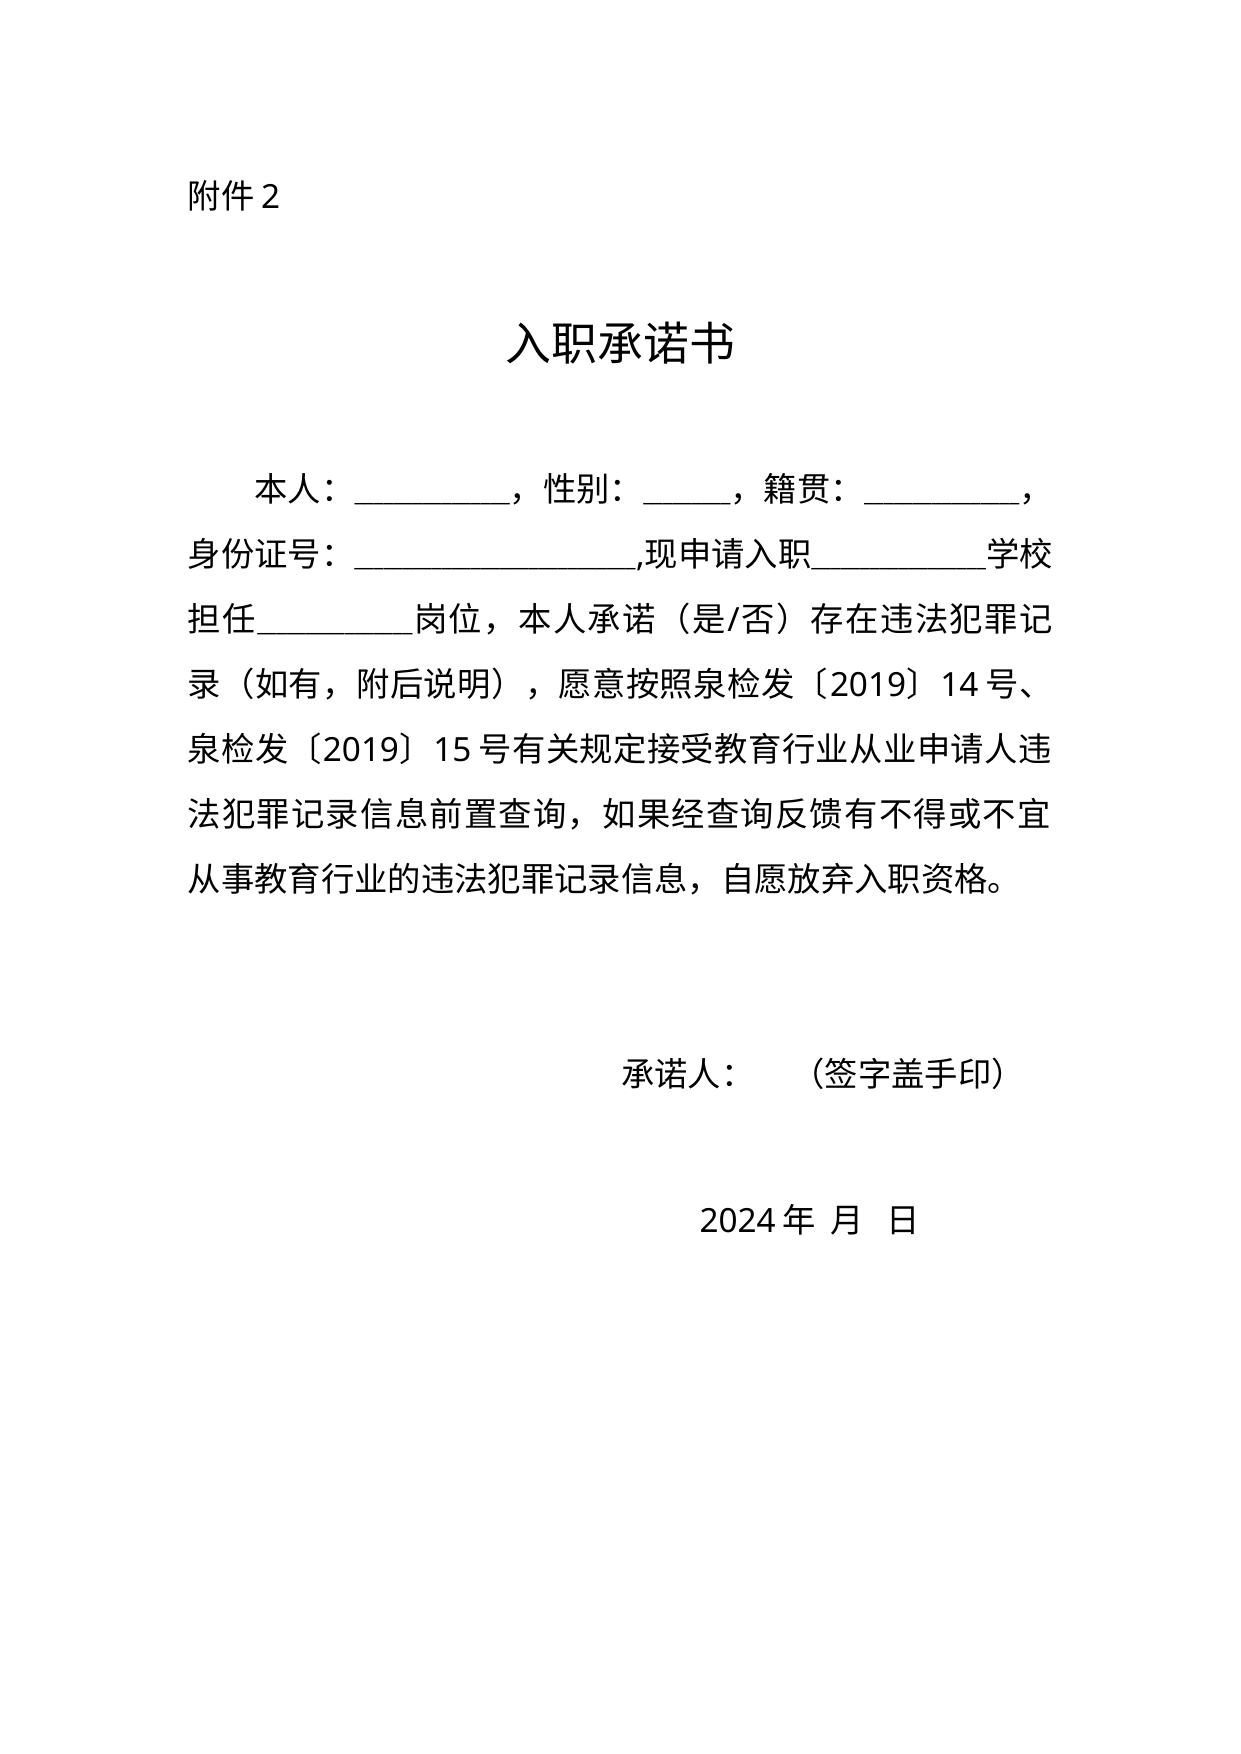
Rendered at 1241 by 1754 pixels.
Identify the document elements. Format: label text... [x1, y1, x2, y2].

text 附件2 [187, 162, 1053, 227]
text 2024年 月 日 [187, 1186, 919, 1251]
text 承诺人： （签字盖手印） [187, 1039, 1053, 1104]
text 入职承诺书 [187, 292, 1053, 389]
text 本人：________________，性别：_________，籍贯：________________， 身份证号：_____________________________,现申请入职__________________学校担任________________岗位，本人承诺（是/否）存在违法犯罪记录（如有，附后说明），愿意按照泉检发〔2019〕14号、泉检发〔2019〕15号有关规定接受教育行业从业申请人违法犯罪记录信息前置查询，如果经查询反馈有不得或不宜从事教育行业的违法犯罪记录信息，自愿放弃入职资格。 [187, 454, 1053, 909]
